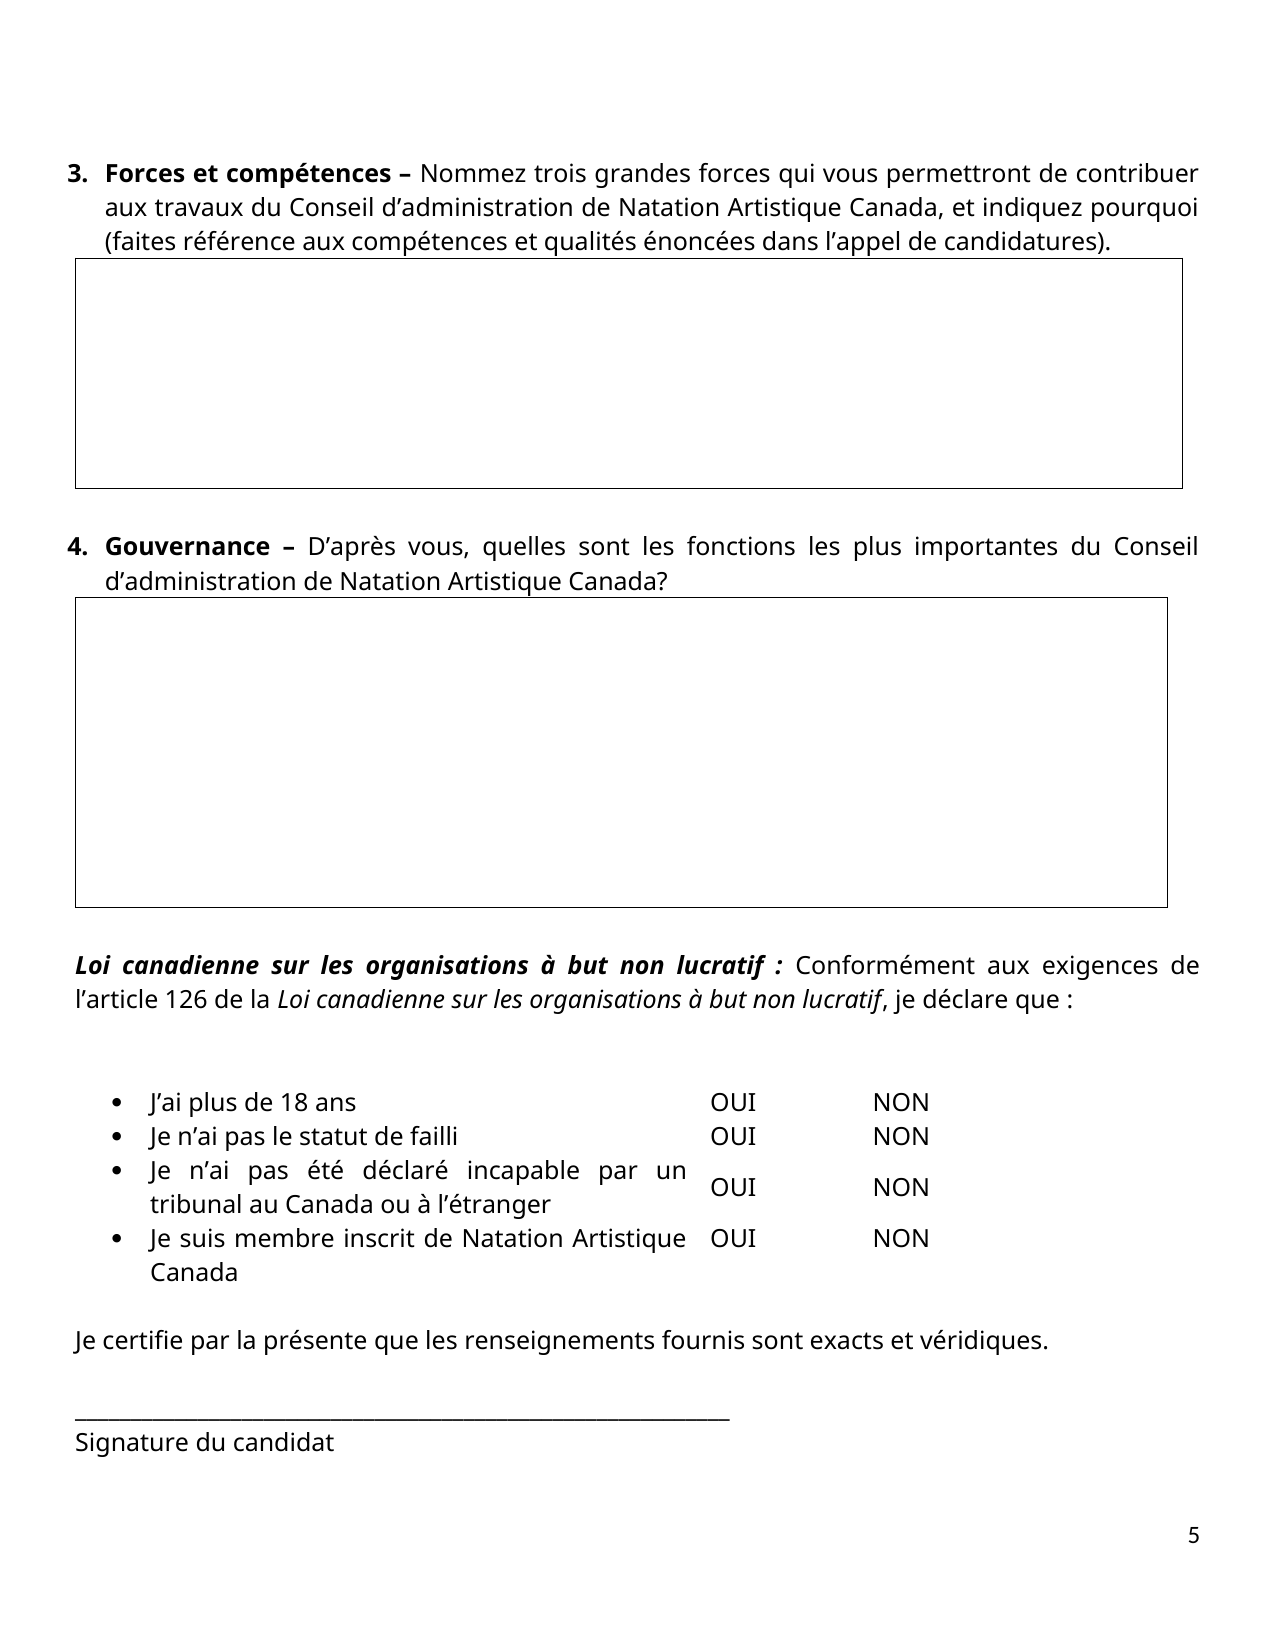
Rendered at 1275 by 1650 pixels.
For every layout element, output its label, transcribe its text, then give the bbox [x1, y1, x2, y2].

table_cell Je suis membre inscrit de Natation Artistique Canada [64, 1221, 699, 1289]
list Gouvernance – D’après vous, quelles sont les fonctions les plus importantes du Conseil d’administration de Natation Artistique Canada? [67, 529, 1200, 597]
table_cell Je n’ai pas été déclaré incapable par un tribunal au Canada ou à l’étranger [64, 1153, 699, 1221]
table_cell Je n’ai pas le statut de failli [64, 1119, 699, 1152]
table_cell NON [861, 1153, 1035, 1221]
text ___________________________________________________________ [75, 1391, 1200, 1425]
table_cell OUI [699, 1153, 861, 1221]
list Forces et compétences – Nommez trois grandes forces qui vous permettront de contribuer aux travaux du Conseil d’administration de Natation Artistique Canada, et indiquez pourquoi (faites référence aux compétences et qualités énoncées dans l’appel de candidatures). [67, 155, 1200, 258]
table_header [76, 259, 1182, 488]
table_header OUI [699, 1084, 861, 1118]
table_header NON [861, 1084, 1035, 1118]
text Loi canadienne sur les organisations à but non lucratif : Conformément aux exigences de l’article 126 de la Loi canadienne sur les organisations à but non lucratif, je déclare que : [75, 948, 1200, 1016]
text Signature du candidat [75, 1425, 1200, 1459]
table_cell OUI [699, 1221, 861, 1289]
table_header J’ai plus de 18 ans [64, 1084, 699, 1118]
table_cell NON [861, 1119, 1035, 1152]
table_header [76, 598, 1167, 907]
table_cell NON [861, 1221, 1035, 1289]
table_cell OUI [699, 1119, 861, 1152]
text Je certifie par la présente que les renseignements fournis sont exacts et véridiques. [75, 1323, 1200, 1357]
